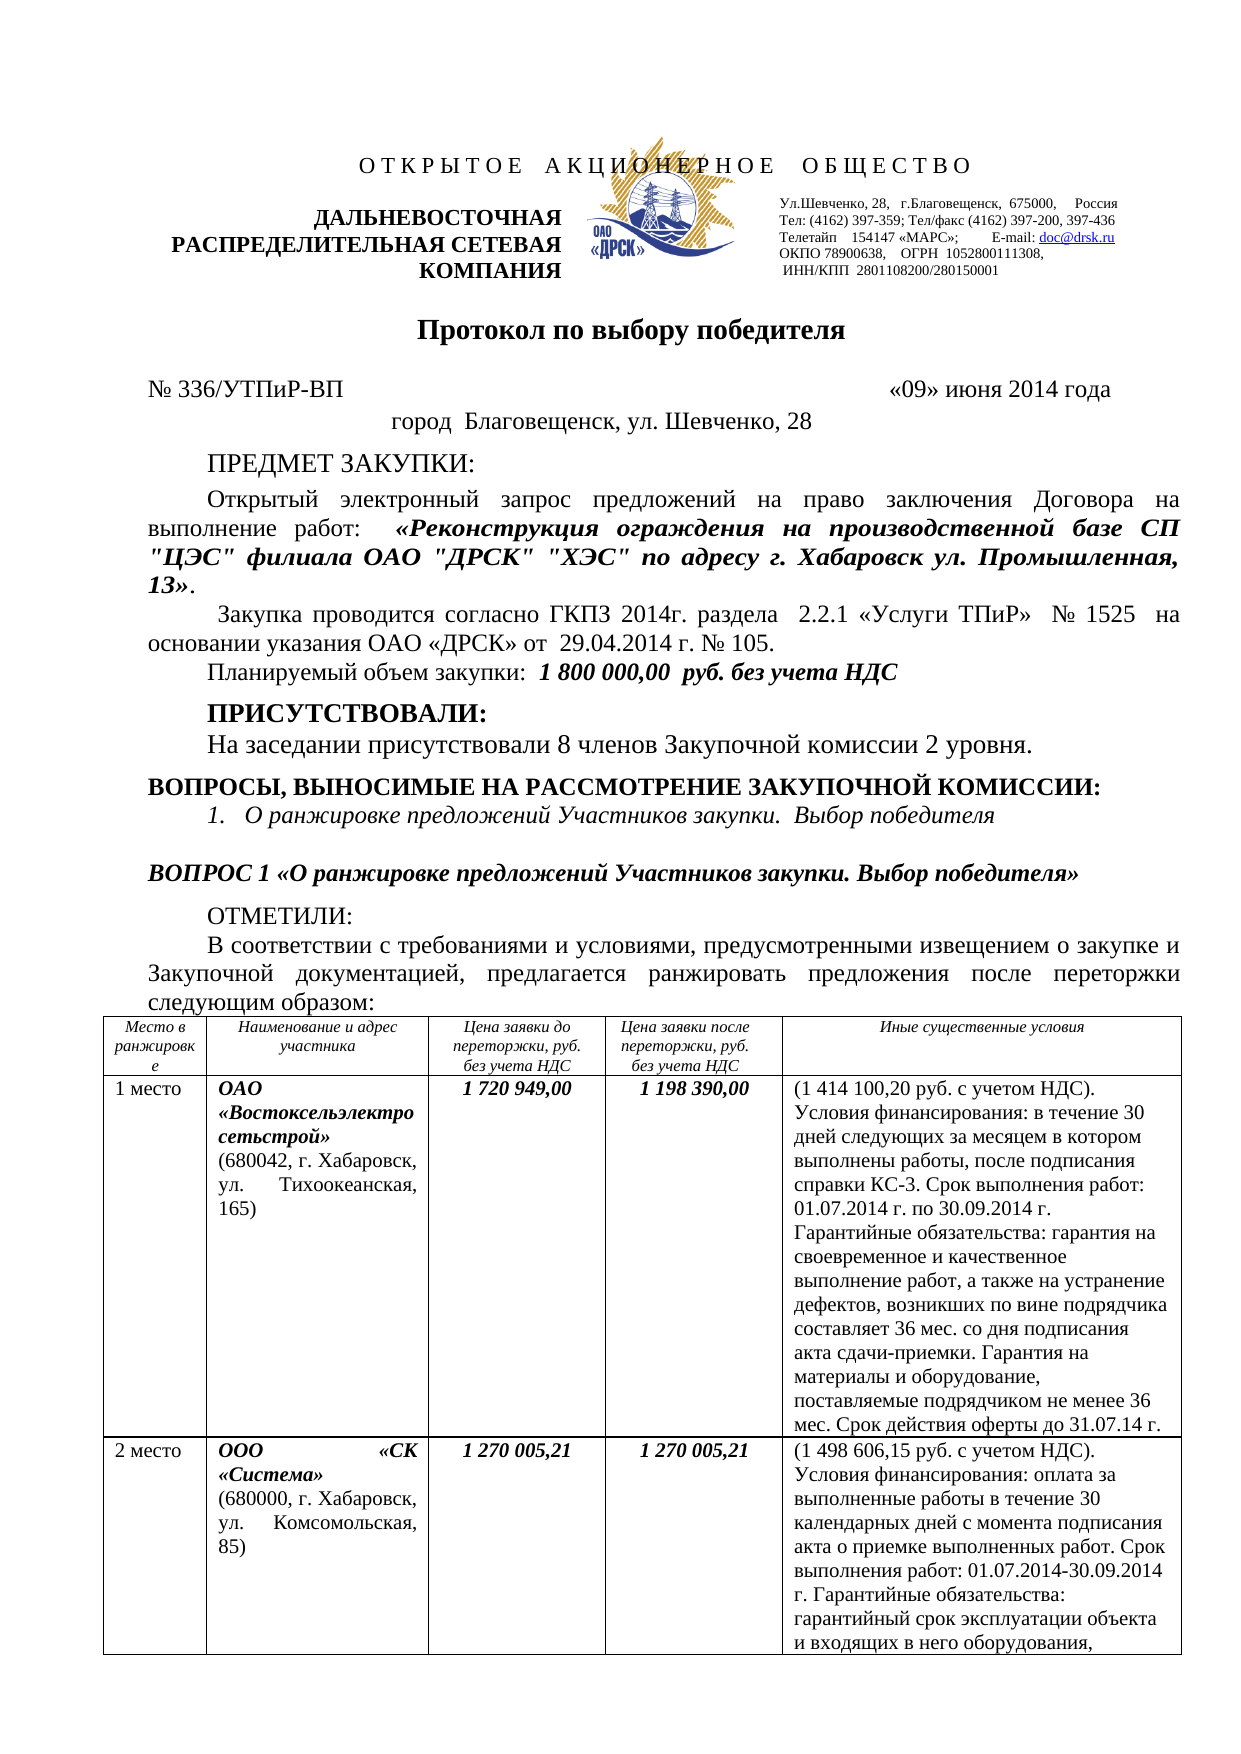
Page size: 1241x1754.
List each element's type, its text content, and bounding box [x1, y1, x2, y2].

table_cell (1 414 100,20 руб. с учетом НДС). Условия финансирования: в течение 30 дней следующих за месяцем в котором выполнены работы, после подписания справки КС-3. Срок выполнения работ: 01.07.2014 г. по 30.09.2014 г. Гарантийные обязательства: гарантия на своевременное и качественное выполнение работ, а также на устранение дефектов, возникших по вине подрядчика составляет 36 мес. со дня подписания акта сдачи-приемки. Гарантия на материалы и оборудование, поставляемые подрядчиком не менее 36 мес. Срок действия оферты до 31.07.14 г. [783, 1076, 1181, 1436]
table_header ДАЛЬНЕВОСТОЧНАЯ РАСПРЕДЕЛИТЕЛЬНАЯ СЕТЕВАЯ КОМПАНИЯ [136, 178, 573, 283]
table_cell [783, 1438, 1181, 1654]
text Закупка проводится согласно ГКПЗ 2014г. раздела 2.2.1 «Услуги ТПиР» № 1525 на основании указания ОАО «ДРСК» от 29.04.2014 г. № 105. [148, 599, 1181, 657]
table_cell 1 720 949,00 [429, 1076, 605, 1436]
table_header № 336/УТПиР-ВП [136, 375, 679, 406]
table_header Иные существенные условия [783, 1017, 1181, 1074]
table_cell 1 198 390,00 [606, 1076, 782, 1436]
text Планируемый объем закупки: 1 800 000,00 руб. без учета НДС [148, 657, 1181, 685]
table_header [573, 178, 709, 283]
table_header Цена заявки до переторжки, руб. без учета НДС [429, 1017, 605, 1074]
table_header «09» июня 2014 года [679, 375, 1122, 406]
text ПРИСУТСТВОВАЛИ: [148, 697, 1181, 728]
table_cell ОАО «Востоксельэлектросетьстрой» (680042, г. Хабаровск, ул. Тихоокеанская, 165) [207, 1076, 428, 1436]
table_header Место в ранжировке [104, 1017, 206, 1074]
text ВОПРОСЫ, ВЫНОСИМЫЕ НА РАССМОТРЕНИЕ ЗАКУПОЧНОЙ КОМИССИИ: [148, 772, 1181, 800]
text город Благовещенск, ул. Шевченко, 28 [148, 406, 1056, 435]
table_cell 2 место [104, 1438, 206, 1654]
table_cell 1 место [104, 1076, 206, 1436]
table_cell 1 270 005,21 [429, 1438, 605, 1654]
table_header Цена заявки после переторжки, руб. без учета НДС [606, 1017, 782, 1074]
text ВОПРОС 1 «О ранжировке предложений Участников закупки. Выбор победителя» [148, 858, 1181, 887]
text В соответствии с требованиями и условиями, предусмотренными извещением о закупке и Закупочной документацией, предлагается ранжировать предложения после переторжки следующим образом: [148, 930, 1181, 1016]
text ПРЕДМЕТ ЗАКУПКИ: [148, 447, 1181, 478]
text О Т К Р Ы Т О Е А К Ц И О Н Е Р Н О Е О Б Щ Е С Т В О [148, 118, 1181, 178]
list Протокол по выбору победителя [148, 312, 1181, 346]
table_header Наименование и адрес участника [207, 1017, 428, 1074]
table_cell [207, 1438, 428, 1654]
list О ранжировке предложений Участников закупки. Выбор победителя [207, 800, 1181, 829]
text ОТМЕТИЛИ: [148, 901, 1181, 930]
list Открытый электронный запрос предложений на право заключения Договора на выполнение работ: «Реконструкция ограждения на производственной базе СП "ЦЭС" филиала ОАО "ДРСК" "ХЭС" по адресу г. Хабаровск ул. Промышленная, 13». [148, 484, 1181, 599]
table_cell 1 270 005,21 [606, 1438, 782, 1654]
table_header Ул.Шевченко, 28, г.Благовещенск, 675000, Россия Тел: (4162) 397-359; Тел/факс (4162) 397-200, 397-436 Телетайп 154147 «МАРС»; E-mail: doc@drsk.ru ОКПО 78900638, ОГРН 1052800111308, ИНН/КПП 2801108200/280150001 [709, 178, 1152, 283]
text На заседании присутствовали 8 членов Закупочной комиссии 2 уровня. [148, 728, 1181, 759]
